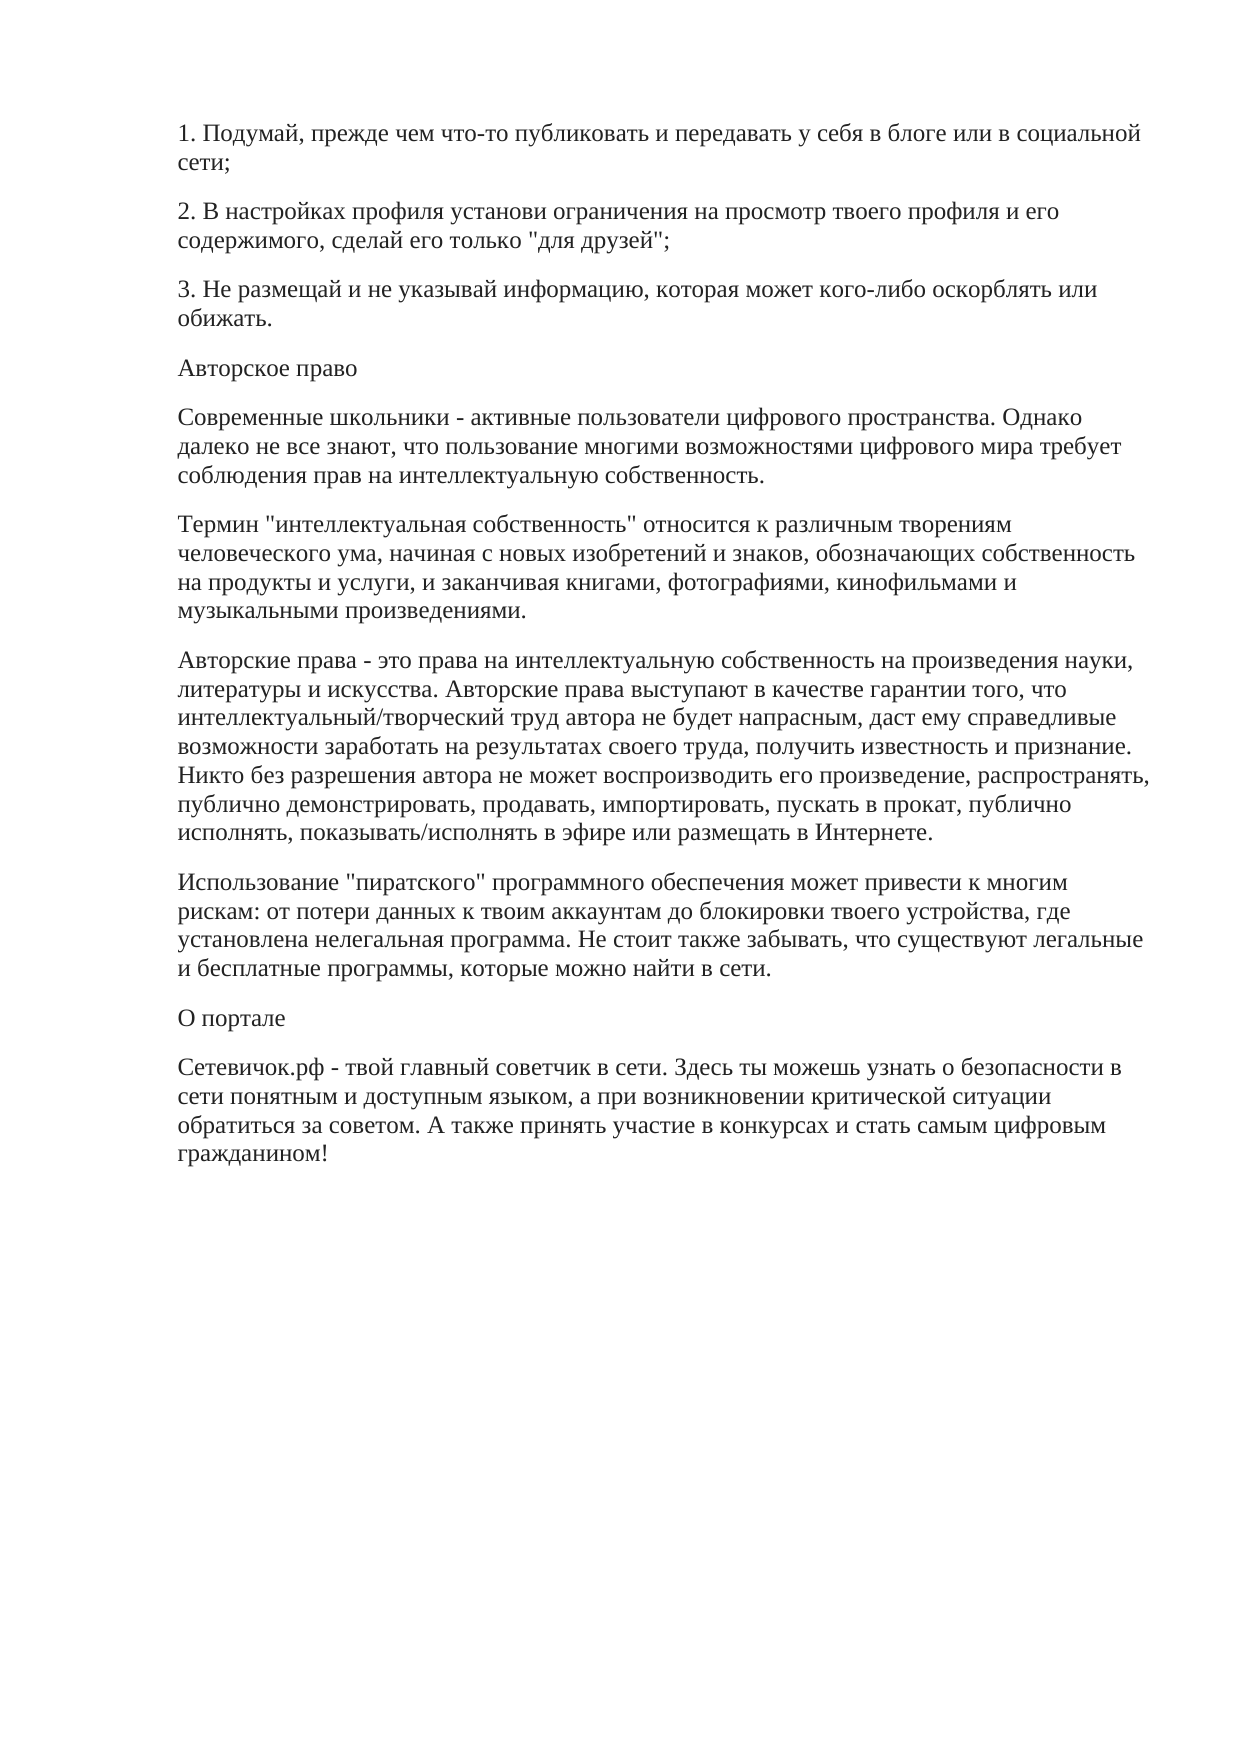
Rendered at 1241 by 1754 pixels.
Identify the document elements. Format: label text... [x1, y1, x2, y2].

text О портале [177, 1003, 1152, 1031]
text Термин "интеллектуальная собственность" относится к различным творениям человеческого ума, начиная с новых изобретений и знаков, обозначающих собственность на продукты и услуги, и заканчивая книгами, фотографиями, кинофильмами и музыкальными произведениями. [177, 509, 1152, 624]
text Современные школьники - активные пользователи цифрового пространства. Однако далеко не все знают, что пользование многими возможностями цифрового мира требует соблюдения прав на интеллектуальную собственность. [177, 402, 1152, 488]
text 1. Подумай, прежде чем что-то публиковать и передавать у себя в блоге или в социальной сети; [177, 118, 1152, 176]
text 3. Не размещай и не указывай информацию, которая может кого-либо оскорблять или обижать. [177, 274, 1152, 332]
text Авторские права - это права на интеллектуальную собственность на произведения науки, литературы и искусства. Авторские права выступают в качестве гарантии того, что интеллектуальный/творческий труд автора не будет напрасным, даст ему справедливые возможности заработать на результатах своего труда, получить известность и признание. Никто без разрешения автора не может воспроизводить его произведение, распространять, публично демонстрировать, продавать, импортировать, пускать в прокат, публично исполнять, показывать/исполнять в эфире или размещать в Интернете. [177, 645, 1152, 846]
text 2. В настройках профиля установи ограничения на просмотр твоего профиля и его содержимого, сделай его только "для друзей"; [177, 196, 1152, 254]
text Использование "пиратского" программного обеспечения может привести к многим рискам: от потери данных к твоим аккаунтам до блокировки твоего устройства, где установлена нелегальная программа. Не стоит также забывать, что существуют легальные и бесплатные программы, которые можно найти в сети. [177, 867, 1152, 982]
text Авторское право [177, 353, 1152, 382]
text Сетевичок.рф - твой главный советчик в сети. Здесь ты можешь узнать о безопасности в сети понятным и доступным языком, а при возникновении критической ситуации обратиться за советом. А также принять участие в конкурсах и стать самым цифровым гражданином! [177, 1052, 1152, 1167]
